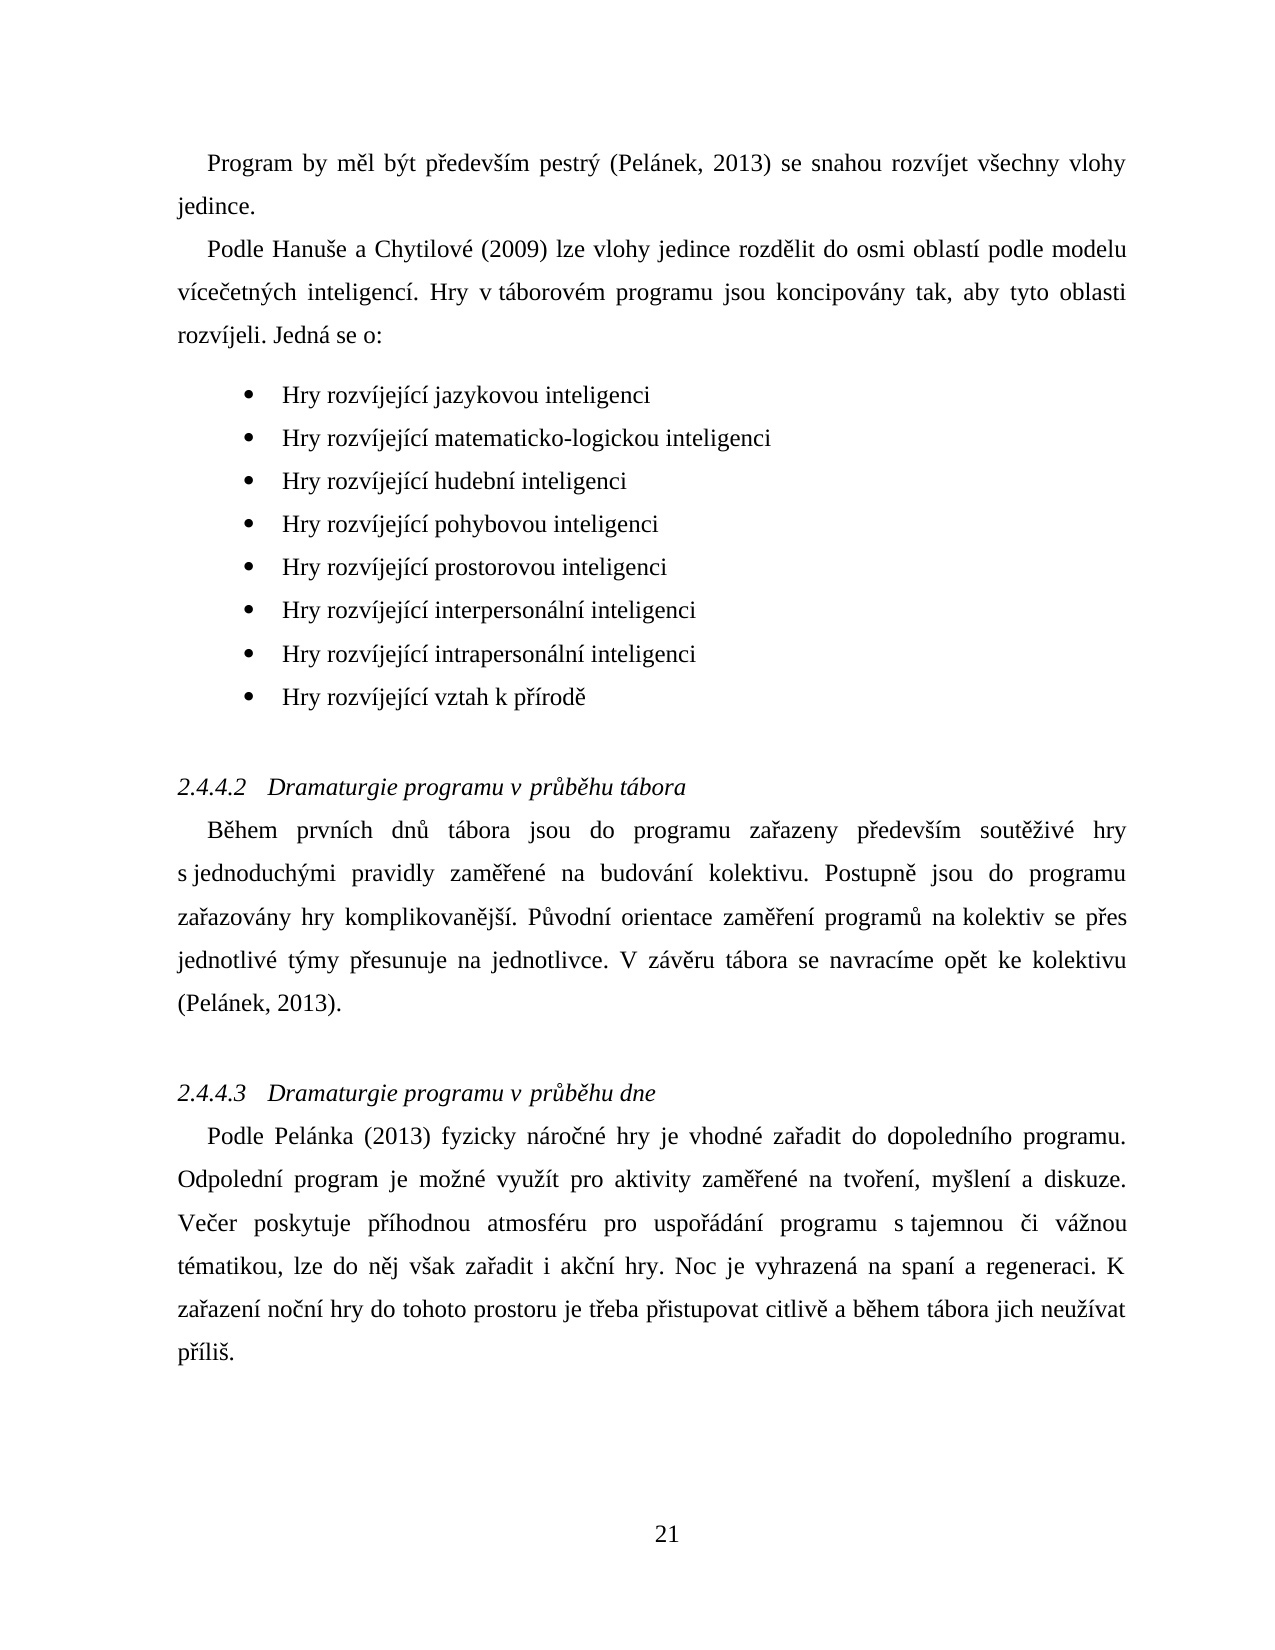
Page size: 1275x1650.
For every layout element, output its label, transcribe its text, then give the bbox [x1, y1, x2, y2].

text Podle Pelánka (2013) fyzicky náročné hry je vhodné zařadit do dopoledního programu. Odpolední program je možné využít pro aktivity zaměřené na tvoření, myšlení a diskuze. Večer poskytuje příhodnou atmosféru pro uspořádání programu s tajemnou či vážnou tématikou, lze do něj však zařadit i akční hry. Noc je vyhrazená na spaní a regeneraci. K zařazení noční hry do tohoto prostoru je třeba přistupovat citlivě a během tábora jich neužívat příliš. [177, 1121, 1127, 1366]
subtitle Dramaturgie programu v průběhu tábora [177, 772, 1127, 801]
list Hry rozvíjející intrapersonální inteligenci [244, 639, 1127, 667]
text Během prvních dnů tábora jsou do programu zařazeny především soutěživé hry s jednoduchými pravidly zaměřené na budování kolektivu. Postupně jsou do programu zařazovány hry komplikovanější. Původní orientace zaměření programů na kolektiv se přes jednotlivé týmy přesunuje na jednotlivce. V závěru tábora se navracíme opět ke kolektivu (Pelánek, 2013). [177, 815, 1127, 1017]
subtitle Dramaturgie programu v průběhu dne [177, 1078, 1127, 1107]
list Hry rozvíjející prostorovou inteligenci [244, 552, 1127, 581]
list Hry rozvíjející jazykovou inteligenci [244, 380, 1127, 409]
list Hry rozvíjející matematicko-logickou inteligenci [244, 423, 1127, 452]
list Hry rozvíjející hudební inteligenci [244, 466, 1127, 495]
list Hry rozvíjející vztah k přírodě [244, 682, 1127, 711]
list Hry rozvíjející pohybovou inteligenci [244, 509, 1127, 538]
text Podle Hanuše a Chytilové (2009) lze vlohy jedince rozdělit do osmi oblastí podle modelu vícečetných inteligencí. Hry v táborovém programu jsou koncipovány tak, aby tyto oblasti rozvíjeli. Jedná se o: [177, 234, 1127, 349]
text Program by měl být především pestrý (Pelánek, 2013) se snahou rozvíjet všechny vlohy jedince. [177, 148, 1127, 219]
list Hry rozvíjející interpersonální inteligenci [244, 596, 1127, 624]
